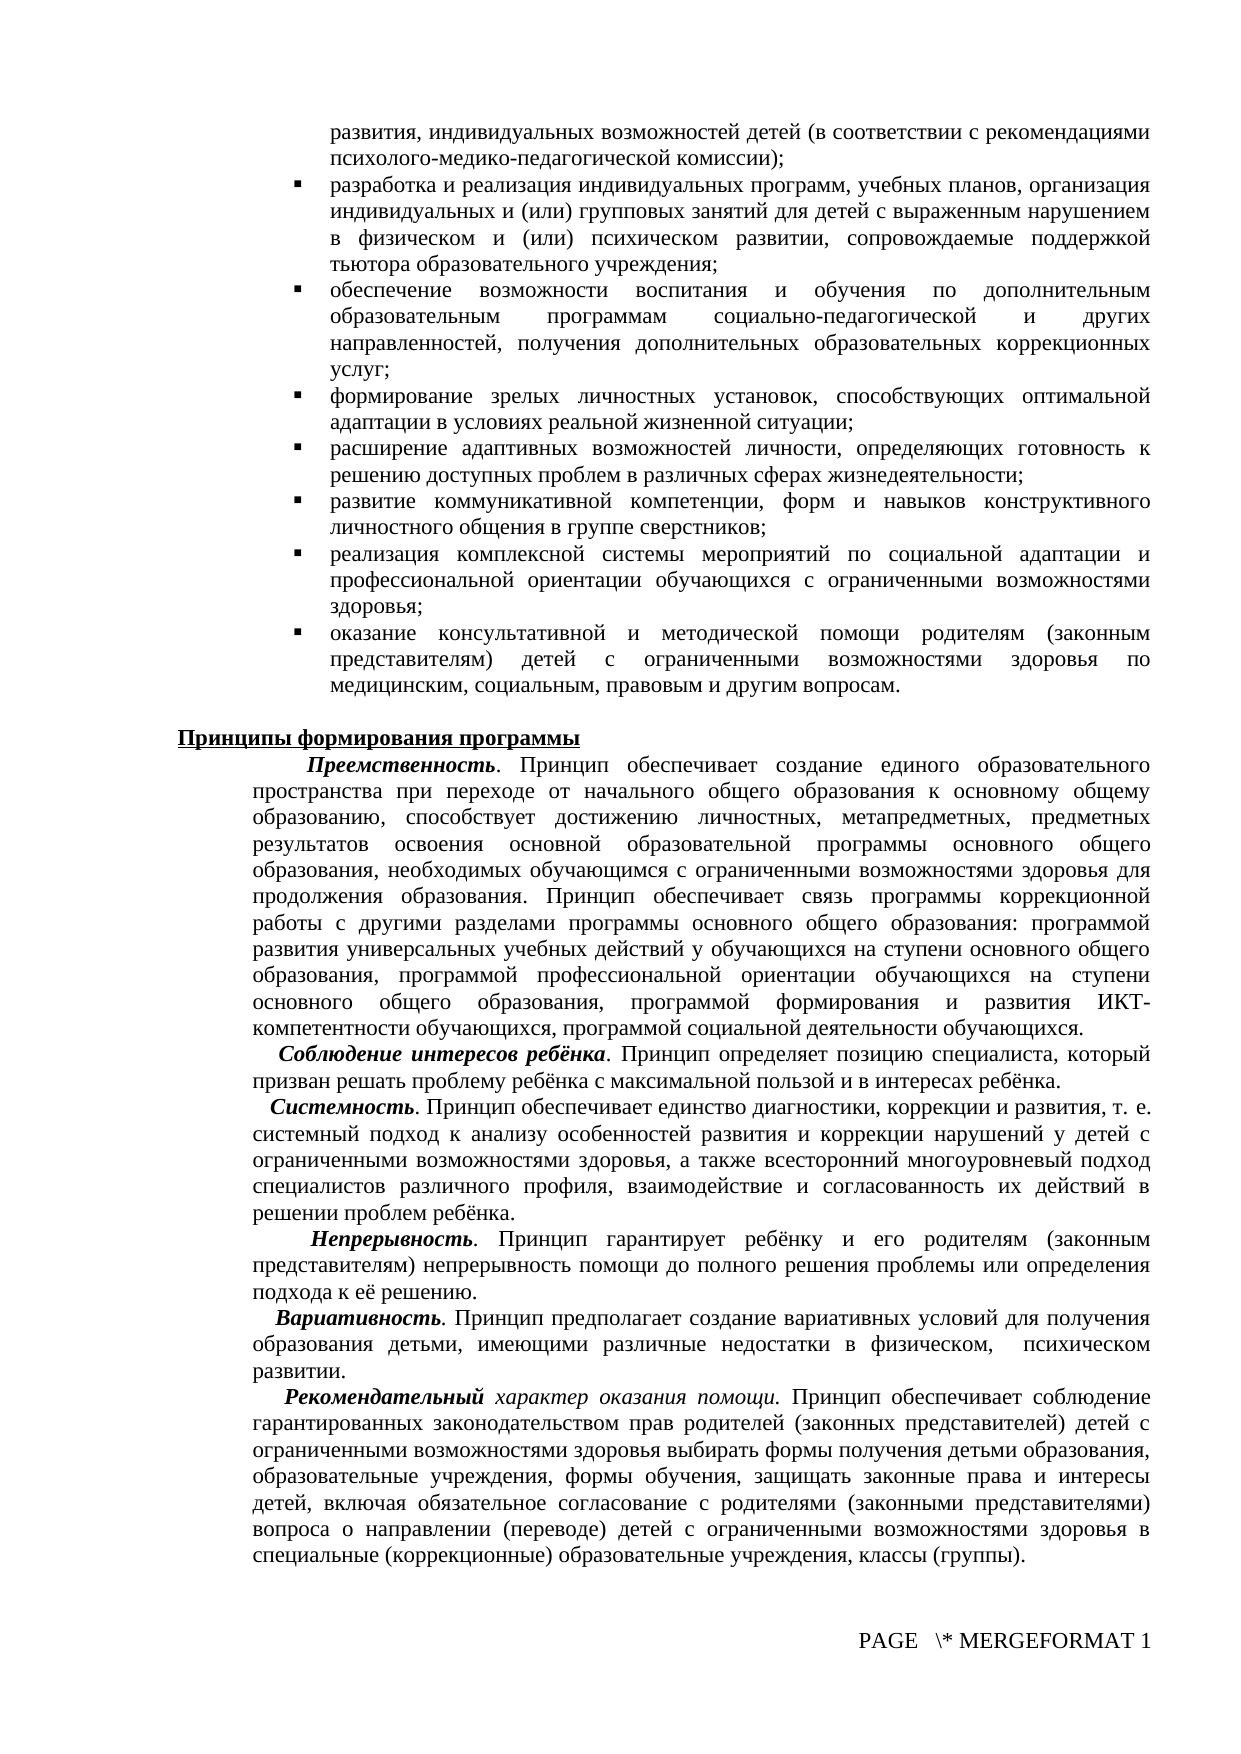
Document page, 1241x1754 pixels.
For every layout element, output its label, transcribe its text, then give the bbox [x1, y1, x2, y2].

text Преемственность. Принцип обеспечивает создание единого образовательного пространства при переходе от начального общего образования к основному общему образованию, способствует достижению личностных, метапредметных, предметных результатов освоения основной образовательной программы основного общего образования, необходимых обучающимся с ограниченными возможностями здоровья для продолжения образования. Принцип обеспечивает связь программы коррекционной работы с другими разделами программы основного общего образования: программой развития универсальных учебных действий у обучающихся на ступени основного общего образования, программой профессиональной ориентации обучающихся на ступени основного общего образования, программой формирования и развития ИКТ-компетентности обучающихся, программой социальной деятельности обучающихся. [252, 751, 1152, 1041]
text Системность. Принцип обеспечивает единство диагностики, коррекции и развития, т. е. системный подход к анализу особенностей развития и коррекции нарушений у детей с ограниченными возможностями здоровья, а также всесторонний многоуровневый подход специалистов различного профиля, взаимодействие и согласованность их действий в решении проблем ребёнка. [252, 1093, 1152, 1225]
text Соблюдение интересов ребёнка. Принцип определяет позицию специалиста, который призван решать проблему ребёнка с максимальной пользой и в интересах ребёнка. [252, 1041, 1152, 1093]
list развитие коммуникативной компетенции, форм и навыков конструктивного личностного общения в группе сверстников; [292, 487, 1152, 540]
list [292, 118, 1152, 171]
list разработка и реализация индивидуальных программ, учебных планов, организация индивидуальных и (или) групповых занятий для детей с выраженным нарушением в физическом и (или) психическом развитии, сопровождаемые поддержкой тьютора образовательного учреждения; [292, 171, 1152, 276]
text Вариативность. Принцип предполагает создание вариативных условий для получения образования детьми, имеющими различные недостатки в физическом, психическом развитии. [252, 1304, 1152, 1383]
text Непрерывность. Принцип гарантирует ребёнку и его родителям (законным представителям) непрерывность помощи до полного решения проблемы или определения подхода к её решению. [252, 1225, 1152, 1304]
text Рекомендательный характер оказания помощи. Принцип обеспечивает соблюдение гарантированных законодательством прав родителей (законных представителей) детей с ограниченными возможностями здоровья выбирать формы получения детьми образования, образовательные учреждения, формы обучения, защищать законные права и интересы детей, включая обязательное согласование с родителями (законными представителями) вопроса о направлении (переводе) детей с ограниченными возможностями здоровья в специальные (коррекционные) образовательные учреждения, классы (группы). [252, 1383, 1152, 1568]
list оказание консультативной и методической помощи родителям (законным представителям) детей с ограниченными возможностями здоровья по медицинским, социальным, правовым и другим вопросам. [292, 619, 1152, 698]
list расширение адаптивных возможностей личности, определяющих готовность к решению доступных проблем в различных сферах жизнедеятельности; [292, 434, 1152, 487]
list обеспечение возможности воспитания и обучения по дополнительным образовательным программам социально-педагогической и других направленностей, получения дополнительных образовательных коррекционных услуг; [292, 276, 1152, 382]
list формирование зрелых личностных установок, способствующих оптимальной адаптации в условиях реальной жизненной ситуации; [292, 382, 1152, 434]
text Принципы формирования программы [177, 724, 1152, 751]
list реализация комплексной системы мероприятий по социальной адаптации и профессиональной ориентации обучающихся с ограниченными возможностями здоровья; [292, 540, 1152, 619]
